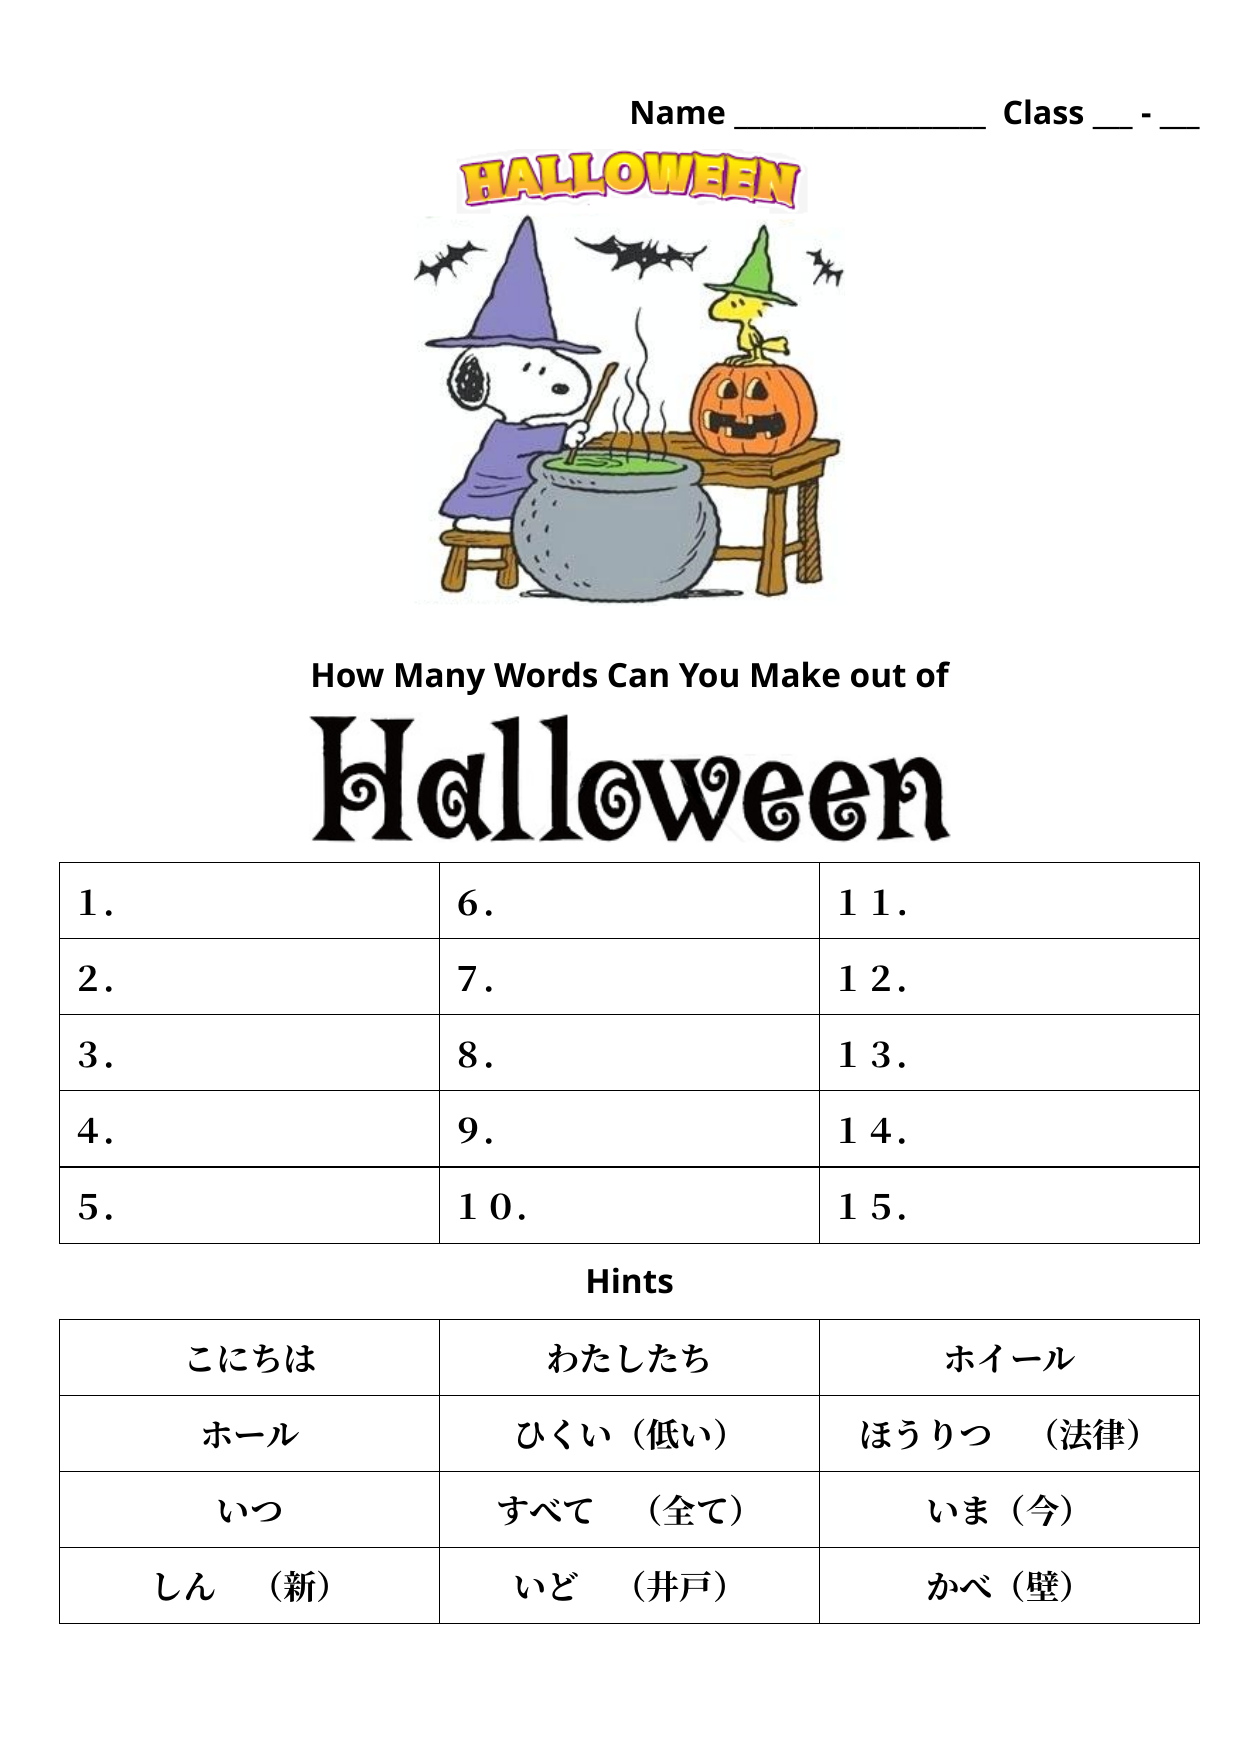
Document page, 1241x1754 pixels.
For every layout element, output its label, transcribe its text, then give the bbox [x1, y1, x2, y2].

table_header １１. [820, 863, 1199, 938]
table_cell ひくい（低い） [440, 1396, 819, 1471]
text How Many Words Can You Make out of [59, 637, 1200, 712]
table_cell ホール [60, 1396, 439, 1471]
table_cell いど （井戸） [440, 1548, 819, 1623]
table_cell ２． [60, 939, 439, 1014]
text Hints [59, 1244, 1200, 1318]
table_cell １３． [820, 1015, 1199, 1090]
table_cell いま（今） [820, 1472, 1199, 1547]
table_cell いつ [60, 1472, 439, 1547]
table_cell ほうりつ （法律） [820, 1396, 1199, 1471]
table_cell ９． [440, 1091, 819, 1166]
table_cell ４． [60, 1091, 439, 1166]
table_header ホイール [820, 1320, 1199, 1394]
table_cell １０． [440, 1168, 819, 1242]
table_cell しん （新） [60, 1548, 439, 1623]
table_header わたしたち [440, 1320, 819, 1394]
table_cell ３． [60, 1015, 439, 1090]
picture [308, 712, 951, 844]
table_header こにちは [60, 1320, 439, 1394]
table_header １． [60, 863, 439, 938]
table_cell かべ（壁） [820, 1548, 1199, 1623]
table_cell ７． [440, 939, 819, 1014]
table_cell １２． [820, 939, 1199, 1014]
table_cell すべて （全て） [440, 1472, 819, 1547]
table_cell １５． [820, 1168, 1199, 1242]
table_header ６． [440, 863, 819, 938]
table_cell １４． [820, 1091, 1199, 1166]
text Name ___________________ Class ___ - ___ [59, 75, 1200, 150]
table_cell ８． [440, 1015, 819, 1090]
picture [413, 149, 846, 606]
table_cell ５． [60, 1168, 439, 1242]
